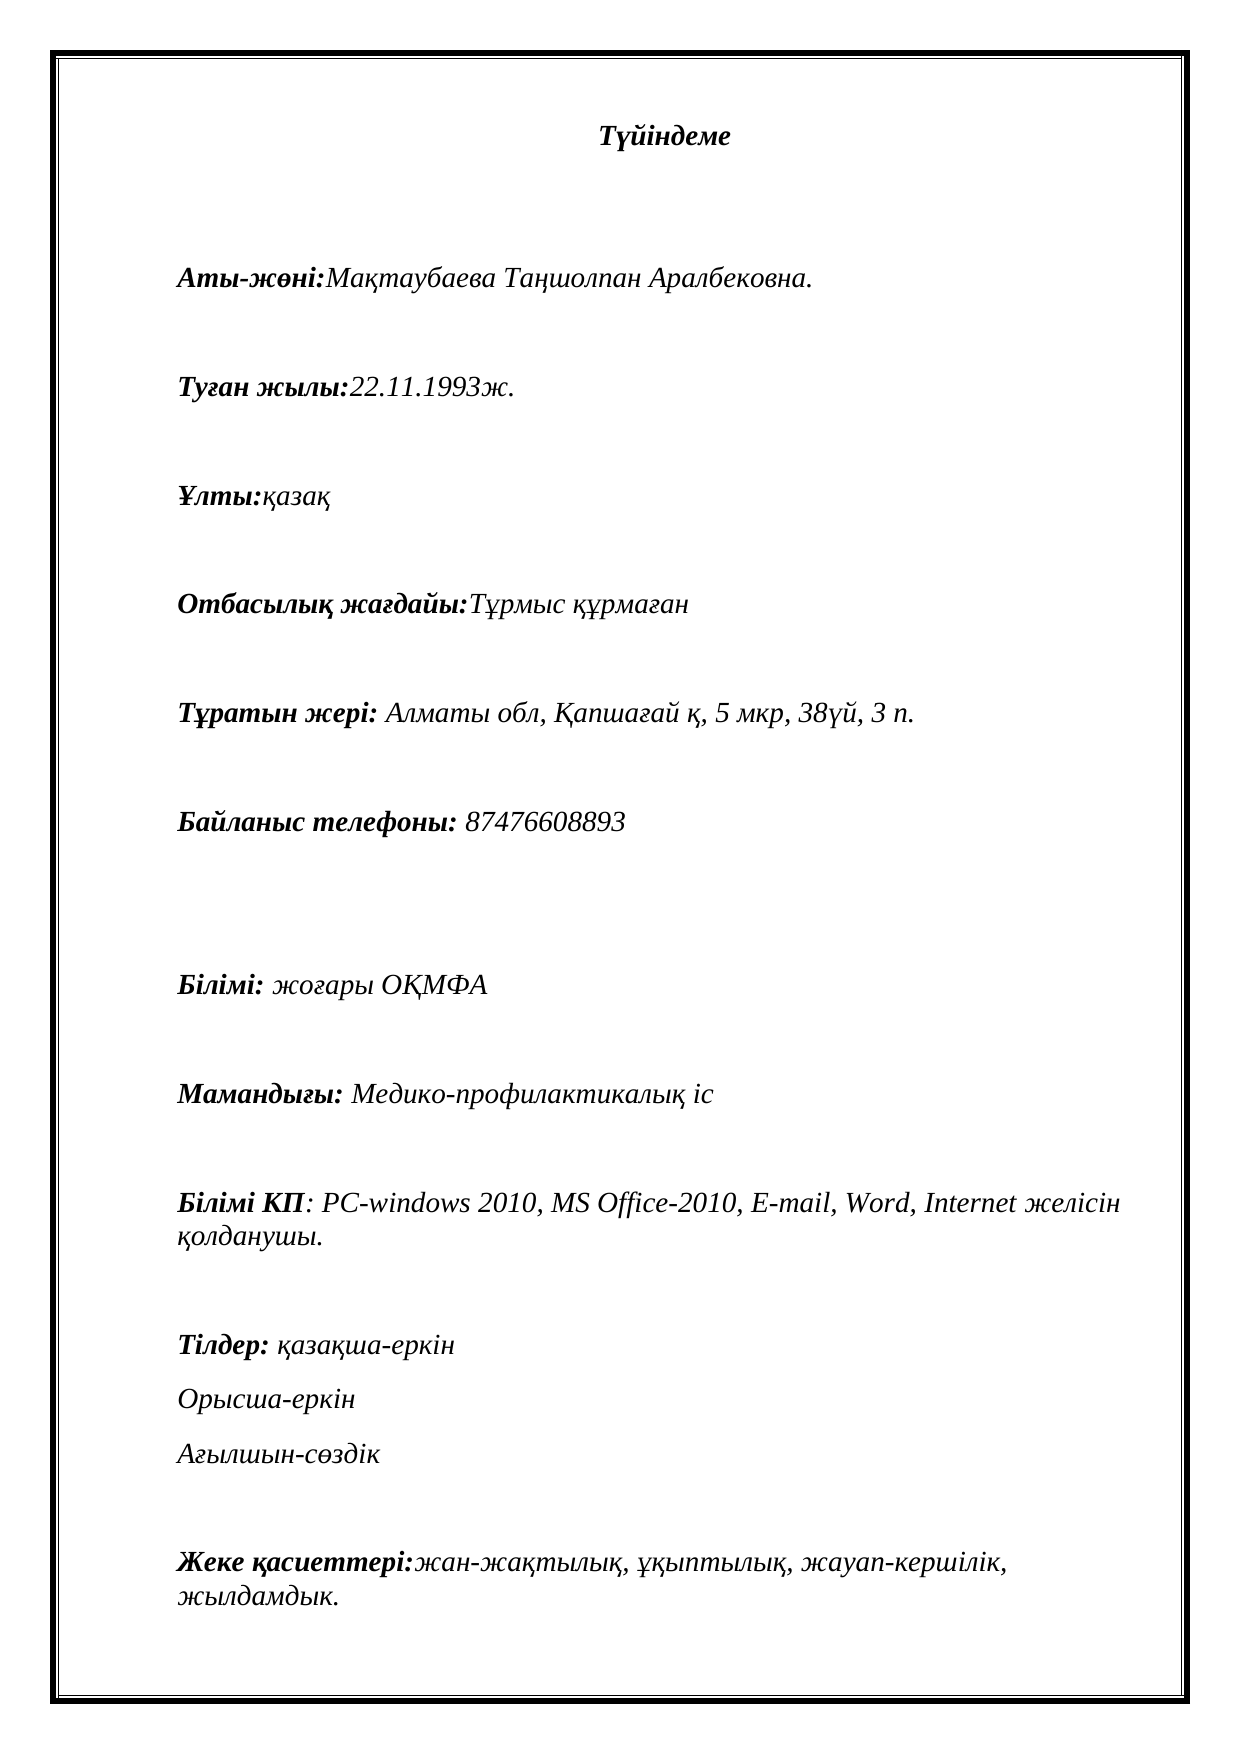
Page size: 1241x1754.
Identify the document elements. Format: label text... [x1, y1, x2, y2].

text Ағылшын-сөздік [177, 1436, 1152, 1469]
text Аты-жөні:Мақтаубаева Таңшолпан Аралбековна. [177, 260, 1152, 294]
text Туған жылы:22.11.1993ж. [177, 369, 1152, 403]
text Білімі КП: PC-windows 2010, MS Office-2010, E-mail, Word, Internet желісін қолданушы. [177, 1185, 1152, 1252]
text Отбасылық жағдайы:Тұрмыс құрмаған [177, 587, 1152, 620]
text Тұратын жері: Алматы обл, Қапшағай қ, 5 мкр, 38үй, 3 п. [177, 695, 1152, 729]
text Түйіндеме [177, 118, 1152, 152]
text Тілдер: қазақша-еркін [177, 1327, 1152, 1361]
text Байланыс телефоны: 87476608893 [177, 804, 1152, 838]
text Жеке қасиеттері:жан-жақтылық, ұқыптылық, жауап-кершілік, жылдамдык. [177, 1544, 1152, 1612]
text Мамандығы: Медико-профилактикалық іс [177, 1076, 1152, 1109]
text Ұлты:қазақ [177, 478, 1152, 511]
text Орысша-еркін [177, 1381, 1152, 1415]
text Білімі: жоғары ОҚМФА [177, 967, 1152, 1001]
